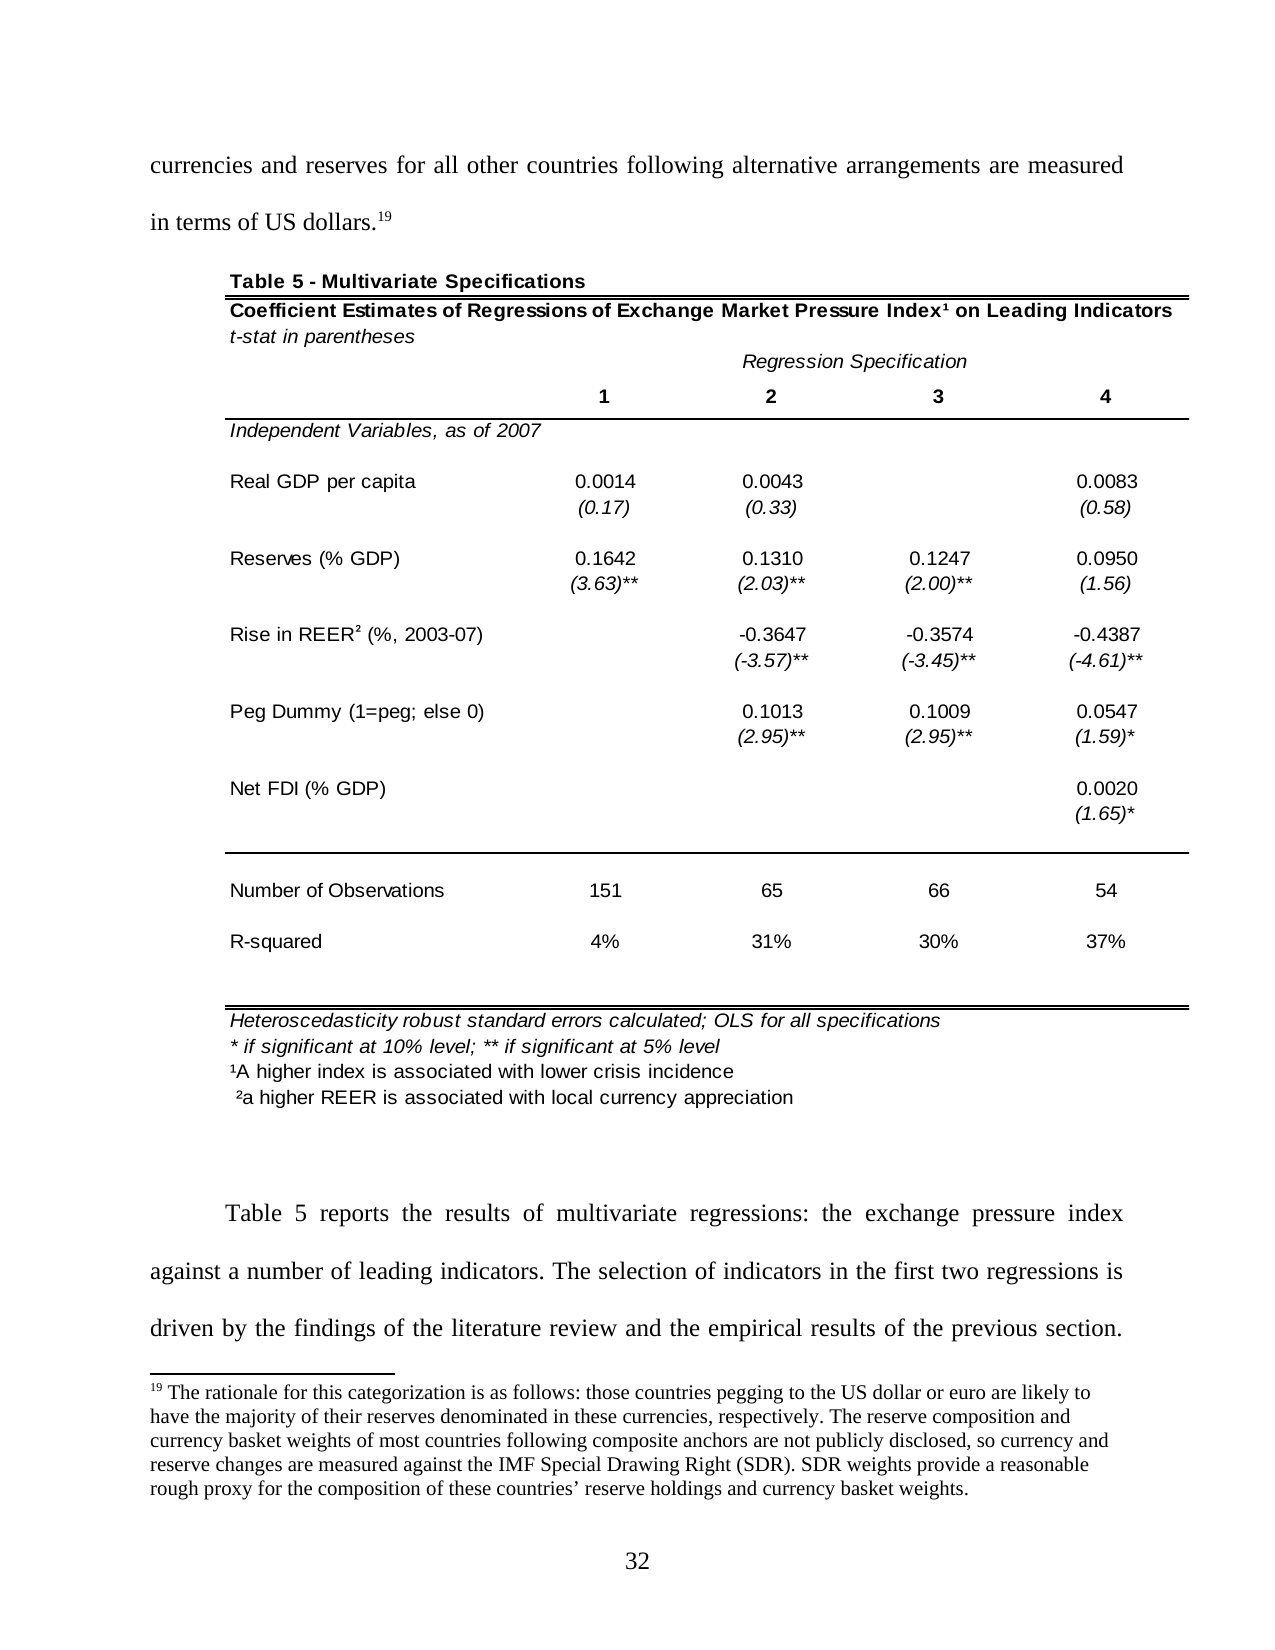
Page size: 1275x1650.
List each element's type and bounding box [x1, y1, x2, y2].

text [150, 150, 1125, 236]
text [150, 1141, 1125, 1342]
